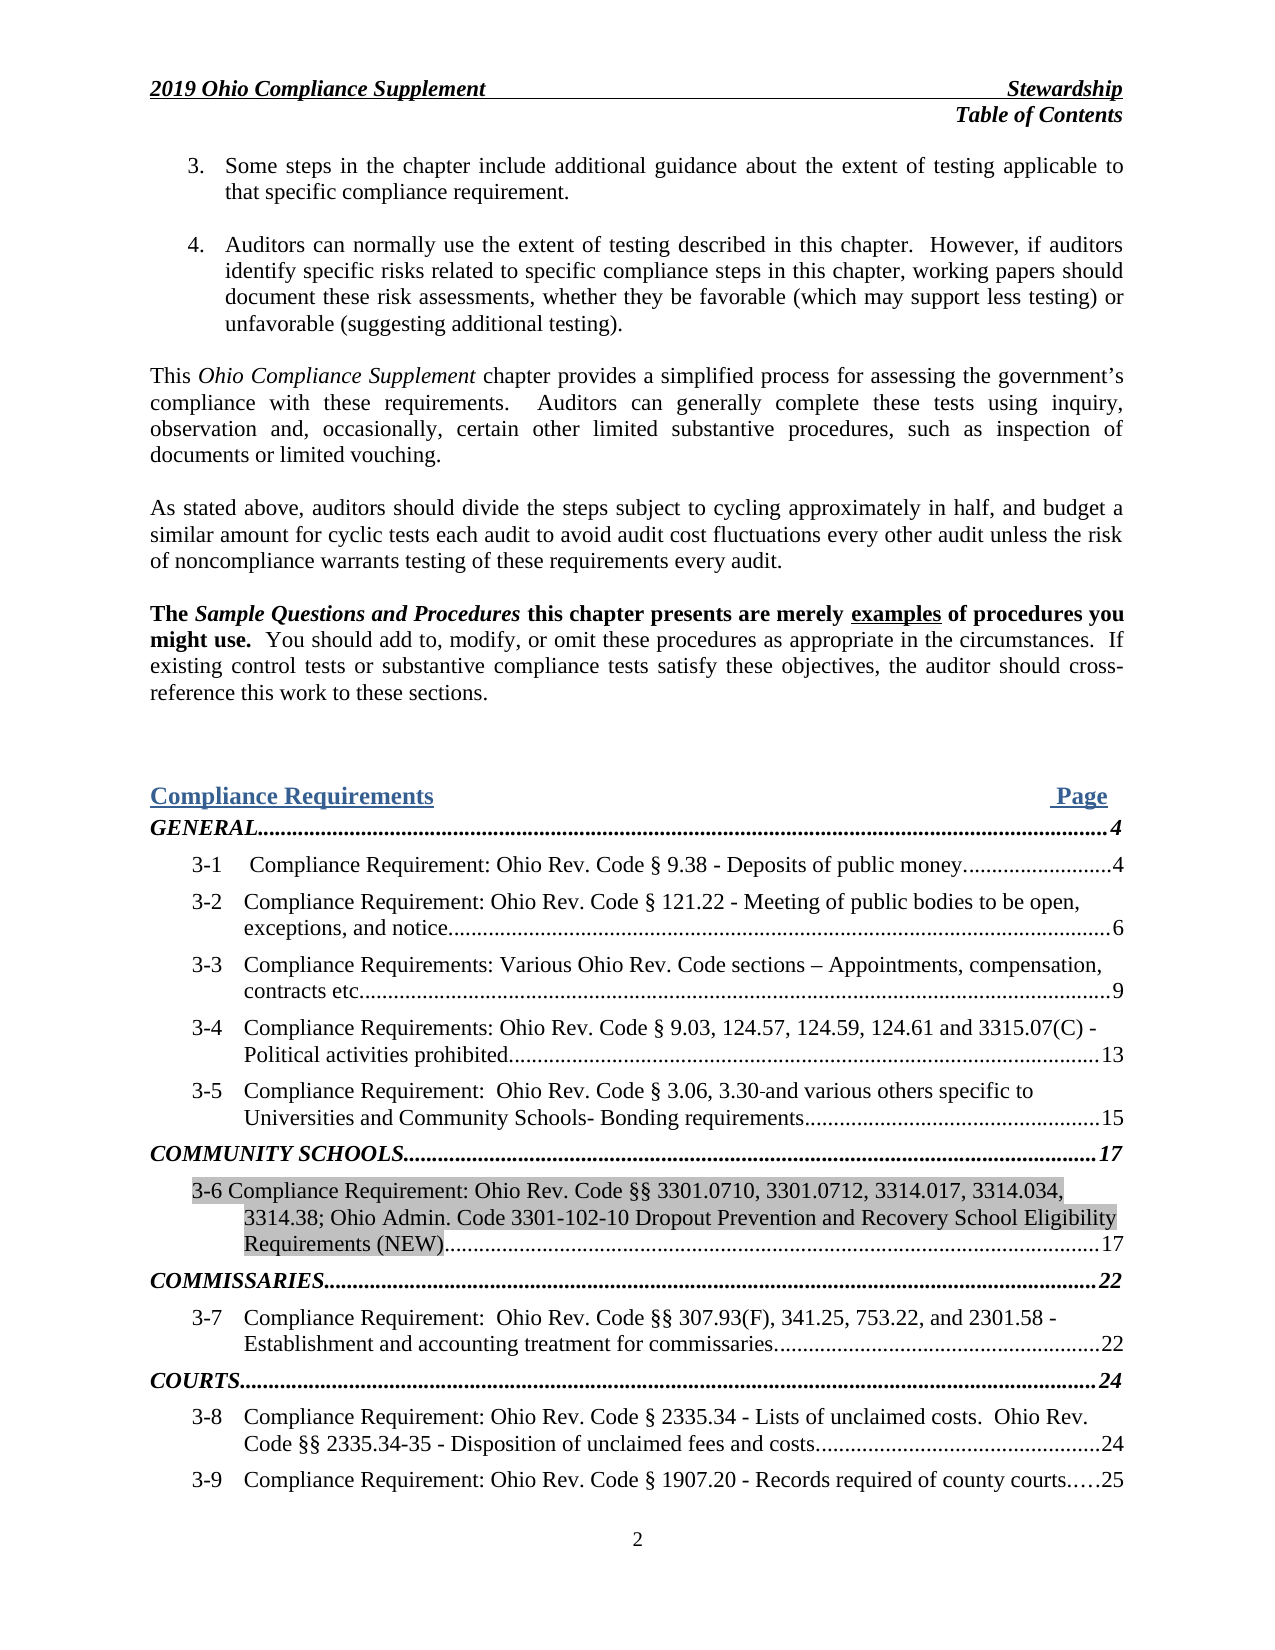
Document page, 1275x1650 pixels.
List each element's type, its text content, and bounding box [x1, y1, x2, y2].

text As stated above, auditors should divide the steps subject to cycling approximately in half, and budget a similar amount for cyclic tests each audit to avoid audit cost fluctuations every other audit unless the risk of noncompliance warrants testing of these requirements every audit. [150, 494, 1125, 573]
text This Ohio Compliance Supplement chapter provides a simplified process for assessing the government’s compliance with these requirements. Auditors can generally complete these tests using inquiry, observation and, occasionally, certain other limited substantive procedures, such as inspection of documents or limited vouching. [150, 362, 1125, 468]
list Some steps in the chapter include additional guidance about the extent of testing applicable to that specific compliance requirement. [187, 152, 1125, 204]
text The Sample Questions and Procedures this chapter presents are merely examples of procedures you might use. You should add to, modify, or omit these procedures as appropriate in the circumstances. If existing control tests or substantive compliance tests satisfy these objectives, the auditor should cross-reference this work to these sections. [150, 600, 1125, 705]
list Auditors can normally use the extent of testing described in this chapter. However, if auditors identify specific risks related to specific compliance steps in this chapter, working papers should document these risk assessments, whether they be favorable (which may support less testing) or unfavorable (suggesting additional testing). [187, 231, 1125, 336]
